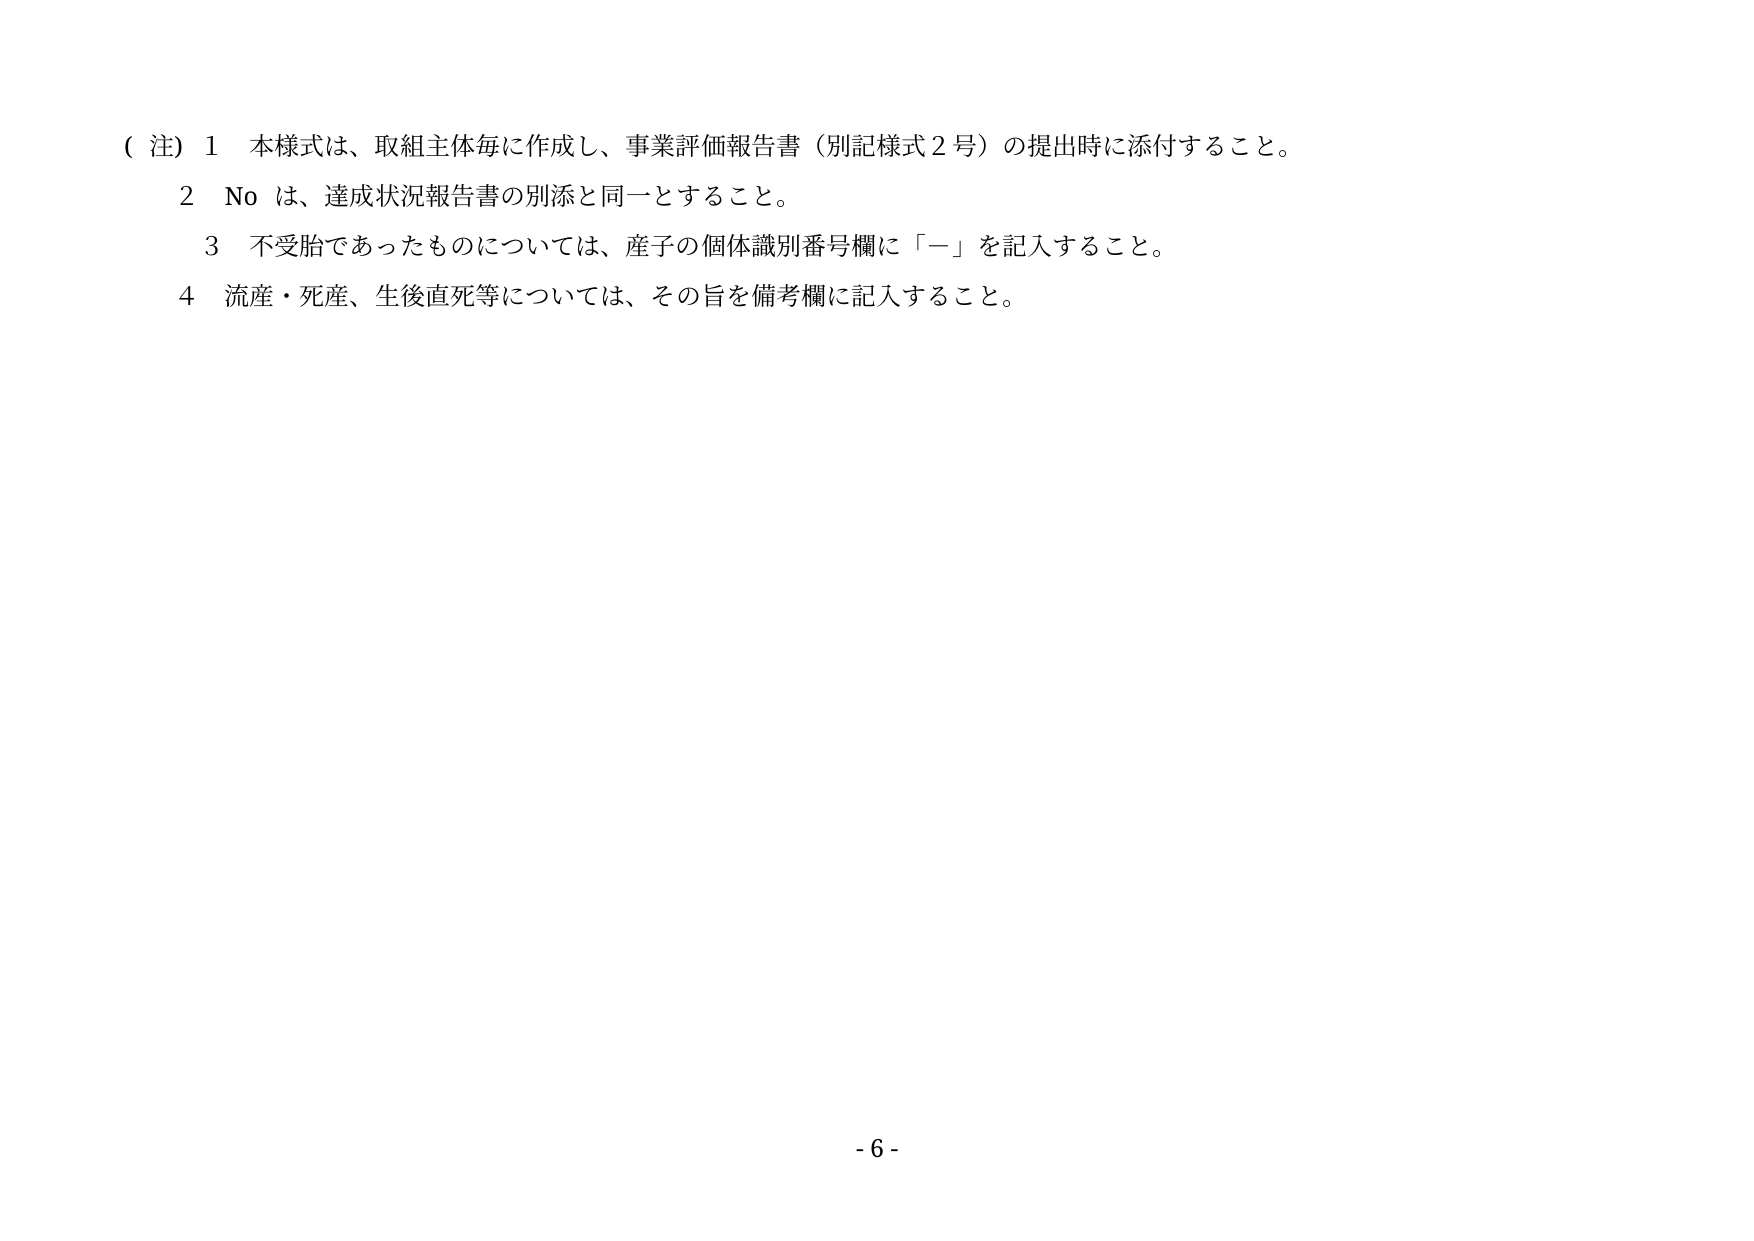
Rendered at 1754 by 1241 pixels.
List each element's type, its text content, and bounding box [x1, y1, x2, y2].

text ４ 流産・死産、生後直死等については、その旨を備考欄に記入すること。 [124, 270, 1630, 320]
text (注)１ 本様式は、取組主体毎に作成し、事業評価報告書（別記様式２号）の提出時に添付すること。 [124, 120, 1630, 170]
text ２ Noは、達成状況報告書の別添と同一とすること。 [124, 170, 1630, 220]
text ３ 不受胎であったものについては、産子の個体識別番号欄に「－」を記入すること。 [174, 220, 1630, 270]
